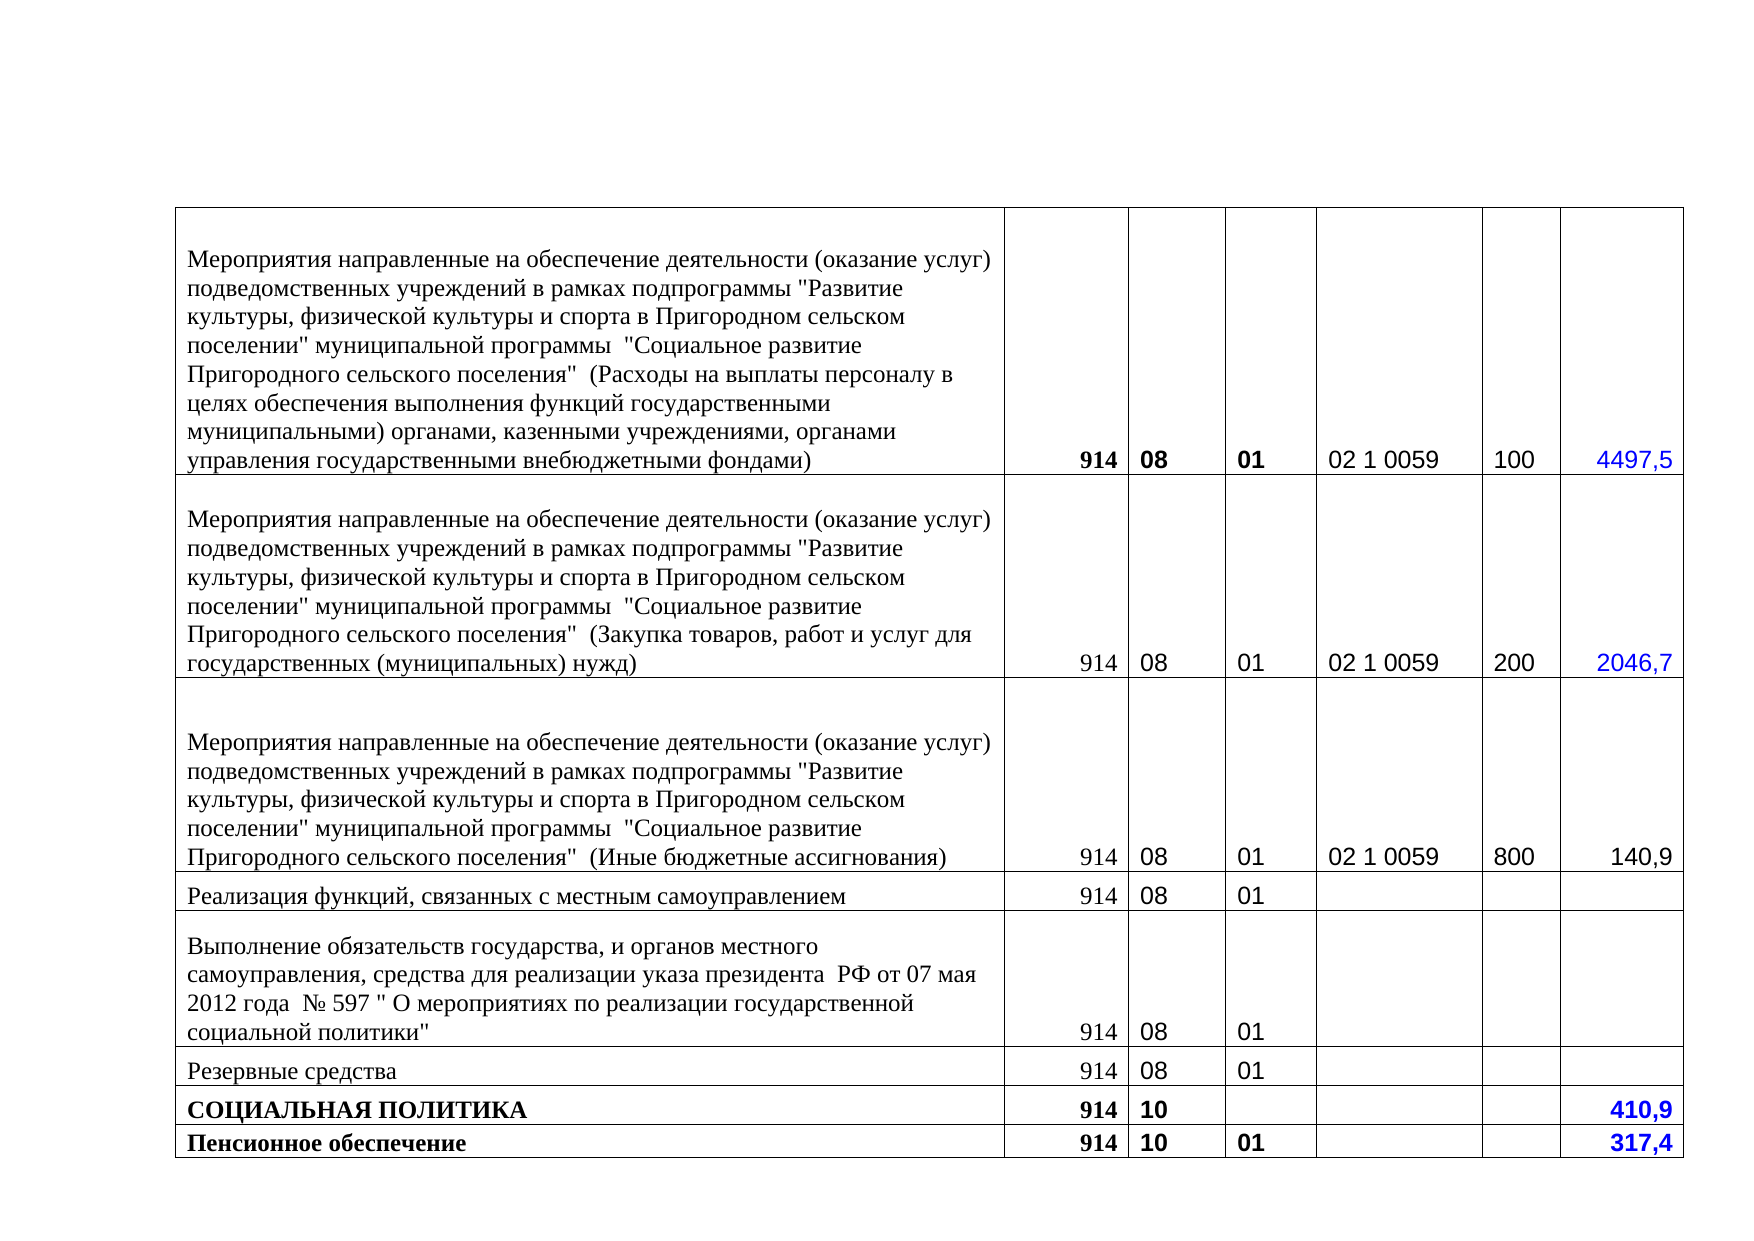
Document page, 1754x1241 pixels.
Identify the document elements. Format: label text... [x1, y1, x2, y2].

table_cell [1226, 1086, 1316, 1124]
table_cell 01 [1226, 1047, 1316, 1085]
table_cell 317,4 [1561, 1125, 1683, 1157]
table_cell [1483, 1047, 1560, 1085]
table_cell 08 [1129, 678, 1225, 871]
table_cell 01 [1226, 208, 1316, 474]
table_cell 01 [1226, 475, 1316, 677]
table_cell СОЦИАЛЬНАЯ ПОЛИТИКА [176, 1086, 1004, 1124]
table_cell [1317, 1125, 1482, 1157]
table_cell 01 [1226, 1125, 1316, 1157]
table_cell [1483, 911, 1560, 1046]
table_cell 02 1 0059 [1317, 475, 1482, 677]
table_cell 08 [1129, 208, 1225, 474]
table_cell 08 [1129, 1047, 1225, 1085]
table_cell 08 [1129, 872, 1225, 910]
table_cell Мероприятия направленные на обеспечение деятельности (оказание услуг) подведомственных учреждений в рамках подпрограммы "Развитие культуры, физической культуры и спорта в Пригородном сельском поселении" муниципальной программы "Социальное развитие Пригородного сельского поселения" (Иные бюджетные ассигнования) [176, 678, 1004, 871]
table_cell 01 [1226, 872, 1316, 910]
table_cell 02 1 0059 [1317, 208, 1482, 474]
table_cell 2046,7 [1561, 475, 1683, 677]
table_cell Пенсионное обеспечение [176, 1125, 1004, 1157]
table_cell Реализация функций, связанных с местным самоуправлением [176, 872, 1004, 910]
table_cell Выполнение обязательств государства, и органов местного самоуправления, средства для реализации указа президента РФ от 07 мая 2012 года № 597 " О мероприятиях по реализации государственной социальной политики" [176, 911, 1004, 1046]
table_cell Резервные средства [176, 1047, 1004, 1085]
table_cell [1317, 911, 1482, 1046]
table_cell 914 [1005, 1086, 1128, 1124]
table_cell [1317, 1086, 1482, 1124]
table_cell 01 [1226, 678, 1316, 871]
table_cell 10 [1129, 1086, 1225, 1124]
table_cell 200 [1483, 475, 1560, 677]
table_cell 914 [1005, 678, 1128, 871]
table_cell [1561, 911, 1683, 1046]
table_cell Мероприятия направленные на обеспечение деятельности (оказание услуг) подведомственных учреждений в рамках подпрограммы "Развитие культуры, физической культуры и спорта в Пригородном сельском поселении" муниципальной программы "Социальное развитие Пригородного сельского поселения" (Закупка товаров, работ и услуг для государственных (муниципальных) нужд) [176, 475, 1004, 677]
table_cell Мероприятия направленные на обеспечение деятельности (оказание услуг) подведомственных учреждений в рамках подпрограммы "Развитие культуры, физической культуры и спорта в Пригородном сельском поселении" муниципальной программы "Социальное развитие Пригородного сельского поселения" (Расходы на выплаты персоналу в целях обеспечения выполнения функций государственными муниципальными) органами, казенными учреждениями, органами управления государственными внебюджетными фондами) [176, 208, 1004, 474]
table_cell 08 [1129, 475, 1225, 677]
table_cell 914 [1005, 208, 1128, 474]
table_cell 100 [1483, 208, 1560, 474]
table_cell [1317, 872, 1482, 910]
table_cell 914 [1005, 1125, 1128, 1157]
table_cell 914 [1005, 911, 1128, 1046]
table_cell 01 [1226, 911, 1316, 1046]
table_cell 914 [1005, 872, 1128, 910]
table_cell 140,9 [1561, 678, 1683, 871]
table_cell [1561, 1047, 1683, 1085]
table_cell 800 [1483, 678, 1560, 871]
table_cell [1317, 1047, 1482, 1085]
table_cell [1561, 872, 1683, 910]
table_cell [1483, 872, 1560, 910]
table_cell 08 [1129, 911, 1225, 1046]
table_cell [1483, 1086, 1560, 1124]
table_cell 02 1 0059 [1317, 678, 1482, 871]
table_cell 914 [1005, 1047, 1128, 1085]
table_cell 10 [1129, 1125, 1225, 1157]
table_cell [1483, 1125, 1560, 1157]
table_cell 4497,5 [1561, 208, 1683, 474]
table_cell 410,9 [1561, 1086, 1683, 1124]
table_cell 914 [1005, 475, 1128, 677]
